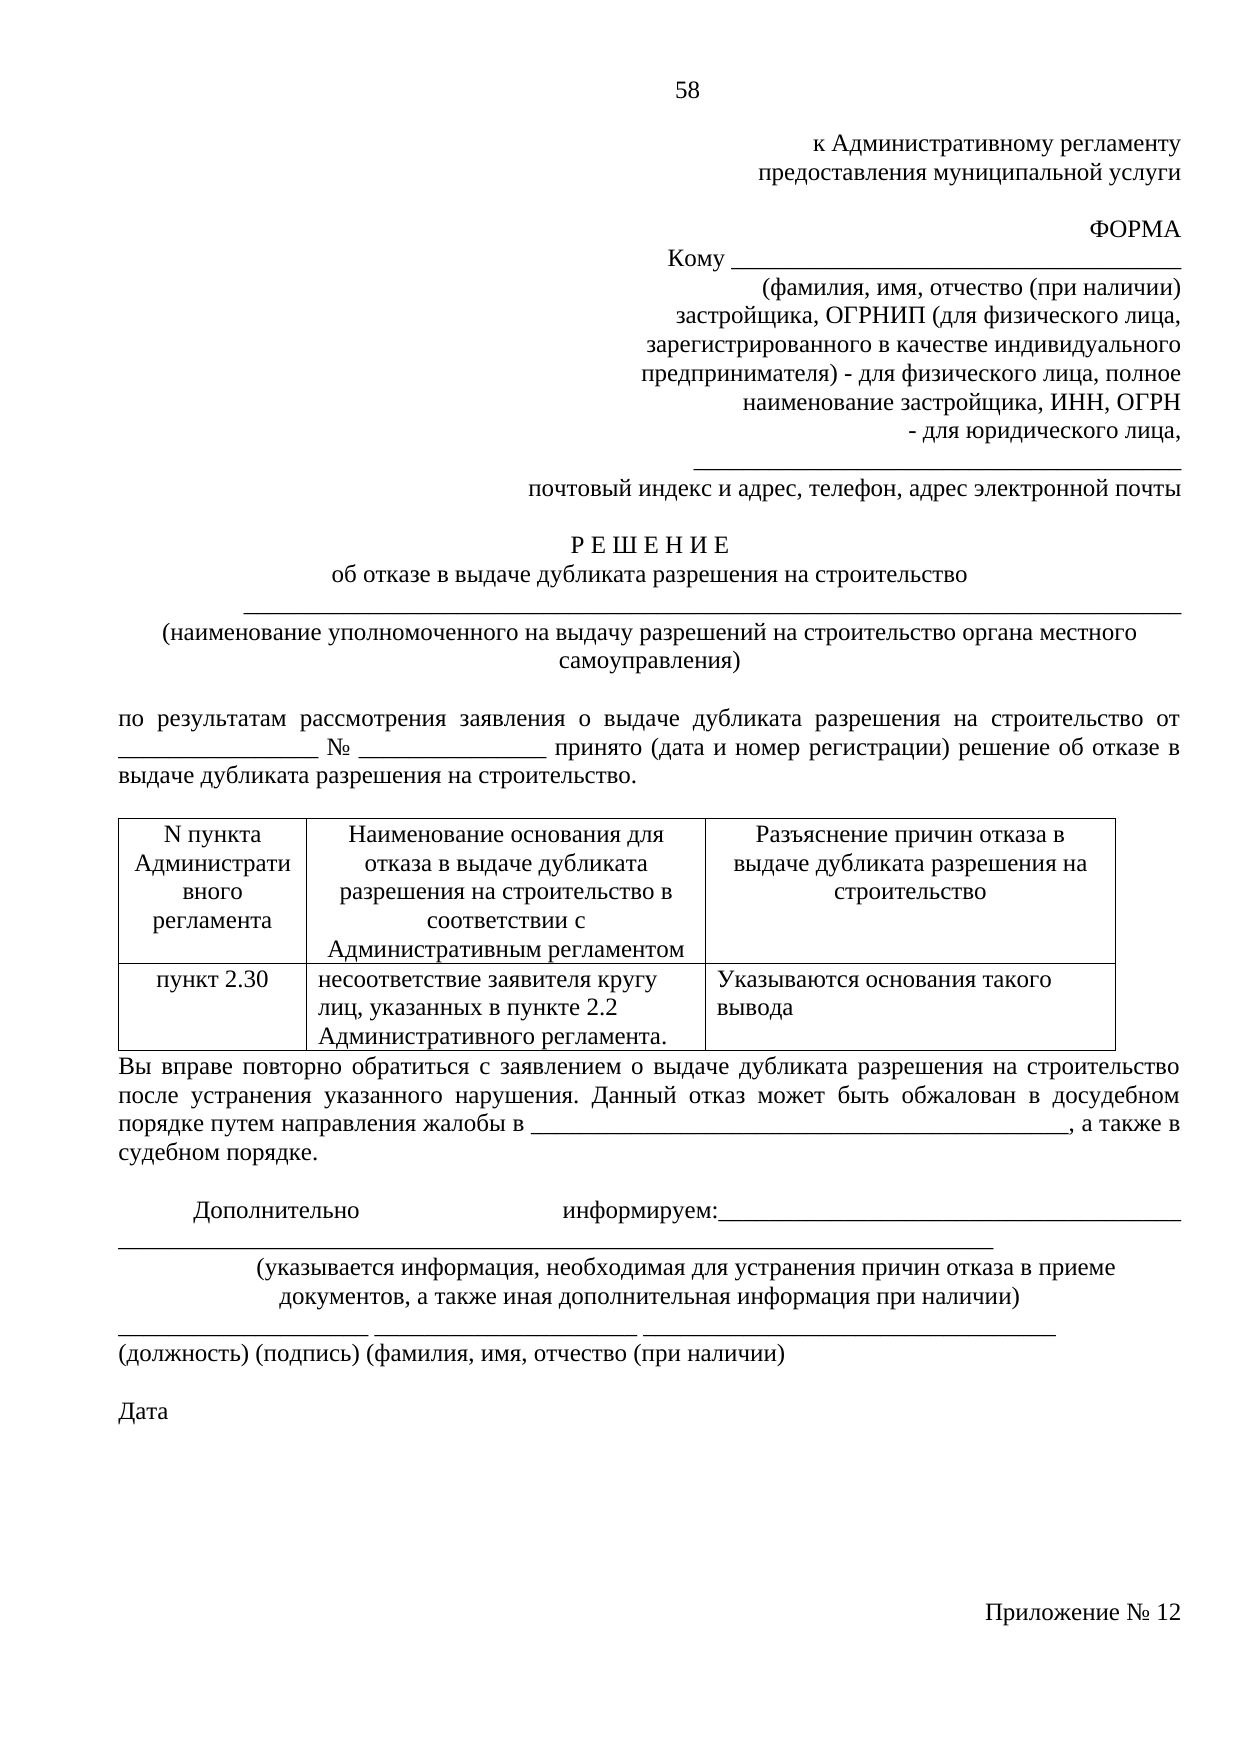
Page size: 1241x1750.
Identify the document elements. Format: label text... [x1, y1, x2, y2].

text ____________________ _____________________ _________________________________ [118, 1310, 1181, 1338]
text (фамилия, имя, отчество (при наличии) [118, 272, 1181, 300]
table_header N пункта Административного регламента [119, 819, 306, 963]
text Дополнительно информируем:_____________________________________ ______________________________________________________________________ [118, 1195, 1181, 1252]
text почтовый индекс и адрес, телефон, адрес электронной почты [118, 473, 1181, 502]
text наименование застройщика, ИНН, ОГРН [118, 387, 1181, 415]
text (наименование уполномоченного на выдачу разрешений на строительство органа местного самоуправления) [118, 617, 1181, 674]
table_cell Указываются основания такого вывода [706, 964, 1115, 1050]
text _______________________________________ [118, 444, 1181, 473]
text ФОРМА [118, 214, 1181, 243]
table_cell пункт 2.30 [119, 964, 306, 1050]
table_header Наименование основания для отказа в выдаче дубликата разрешения на строительство в соответствии с Административным регламентом [307, 819, 705, 963]
text Вы вправе повторно обратиться с заявлением о выдаче дубликата разрешения на строительство после устранения указанного нарушения. Данный отказ может быть обжалован в досудебном порядке путем направления жалобы в ___________________________________________, а также в судебном порядке. [118, 1051, 1181, 1166]
table_cell несоответствие заявителя кругу лиц, указанных в пункте 2.2 Административного регламента. [307, 964, 705, 1050]
text Кому ____________________________________ [118, 243, 1181, 272]
text по результатам рассмотрения заявления о выдаче дубликата разрешения на строительство от ________________ № _______________ принято (дата и номер регистрации) решение об отказе в выдаче дубликата разрешения на строительство. [118, 703, 1181, 789]
text (должность) (подпись) (фамилия, имя, отчество (при наличии) [118, 1338, 1181, 1367]
text - для юридического лица, [118, 415, 1181, 444]
text об отказе в выдаче дубликата разрешения на строительство [118, 559, 1181, 588]
text Р Е Ш Е Н И Е [118, 530, 1181, 559]
table_header Разъяснение причин отказа в выдаче дубликата разрешения на строительство [706, 819, 1115, 963]
text к Административному регламенту предоставления муниципальной услуги [671, 128, 1181, 185]
text застройщика, ОГРНИП (для физического лица, [118, 300, 1181, 329]
text (указывается информация, необходимая для устранения причин отказа в приеме документов, а также иная дополнительная информация при наличии) [118, 1252, 1181, 1310]
text предпринимателя) - для физического лица, полное [118, 358, 1181, 387]
text Приложение № 12 [118, 1597, 1181, 1626]
text Дата [118, 1396, 1181, 1425]
text ___________________________________________________________________________ [118, 588, 1181, 617]
text зарегистрированного в качестве индивидуального [118, 329, 1181, 358]
